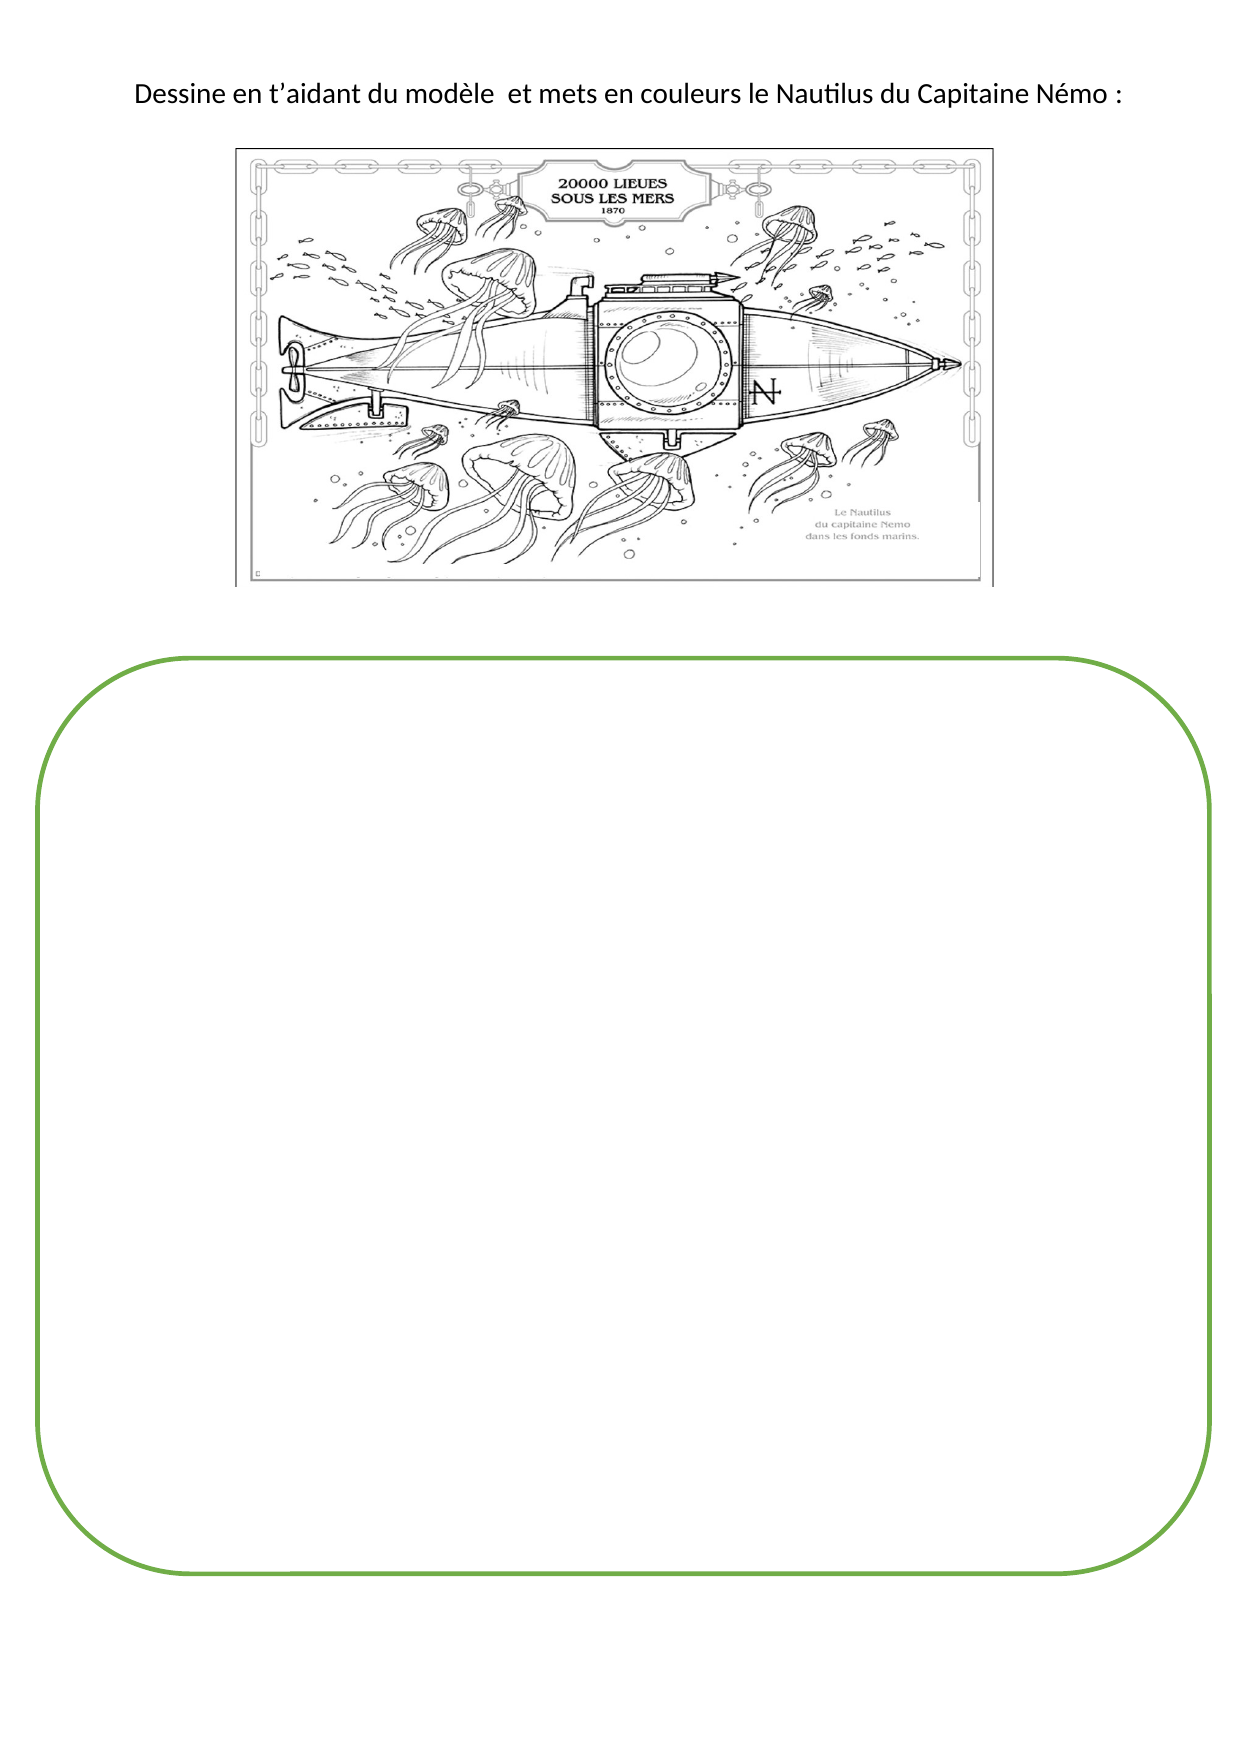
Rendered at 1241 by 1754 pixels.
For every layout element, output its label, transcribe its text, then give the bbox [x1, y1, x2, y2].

text Dessine en t’aidant du modèle et mets en couleurs le Nautilus du Capitaine Némo : [134, 75, 1165, 111]
picture [228, 148, 1009, 586]
